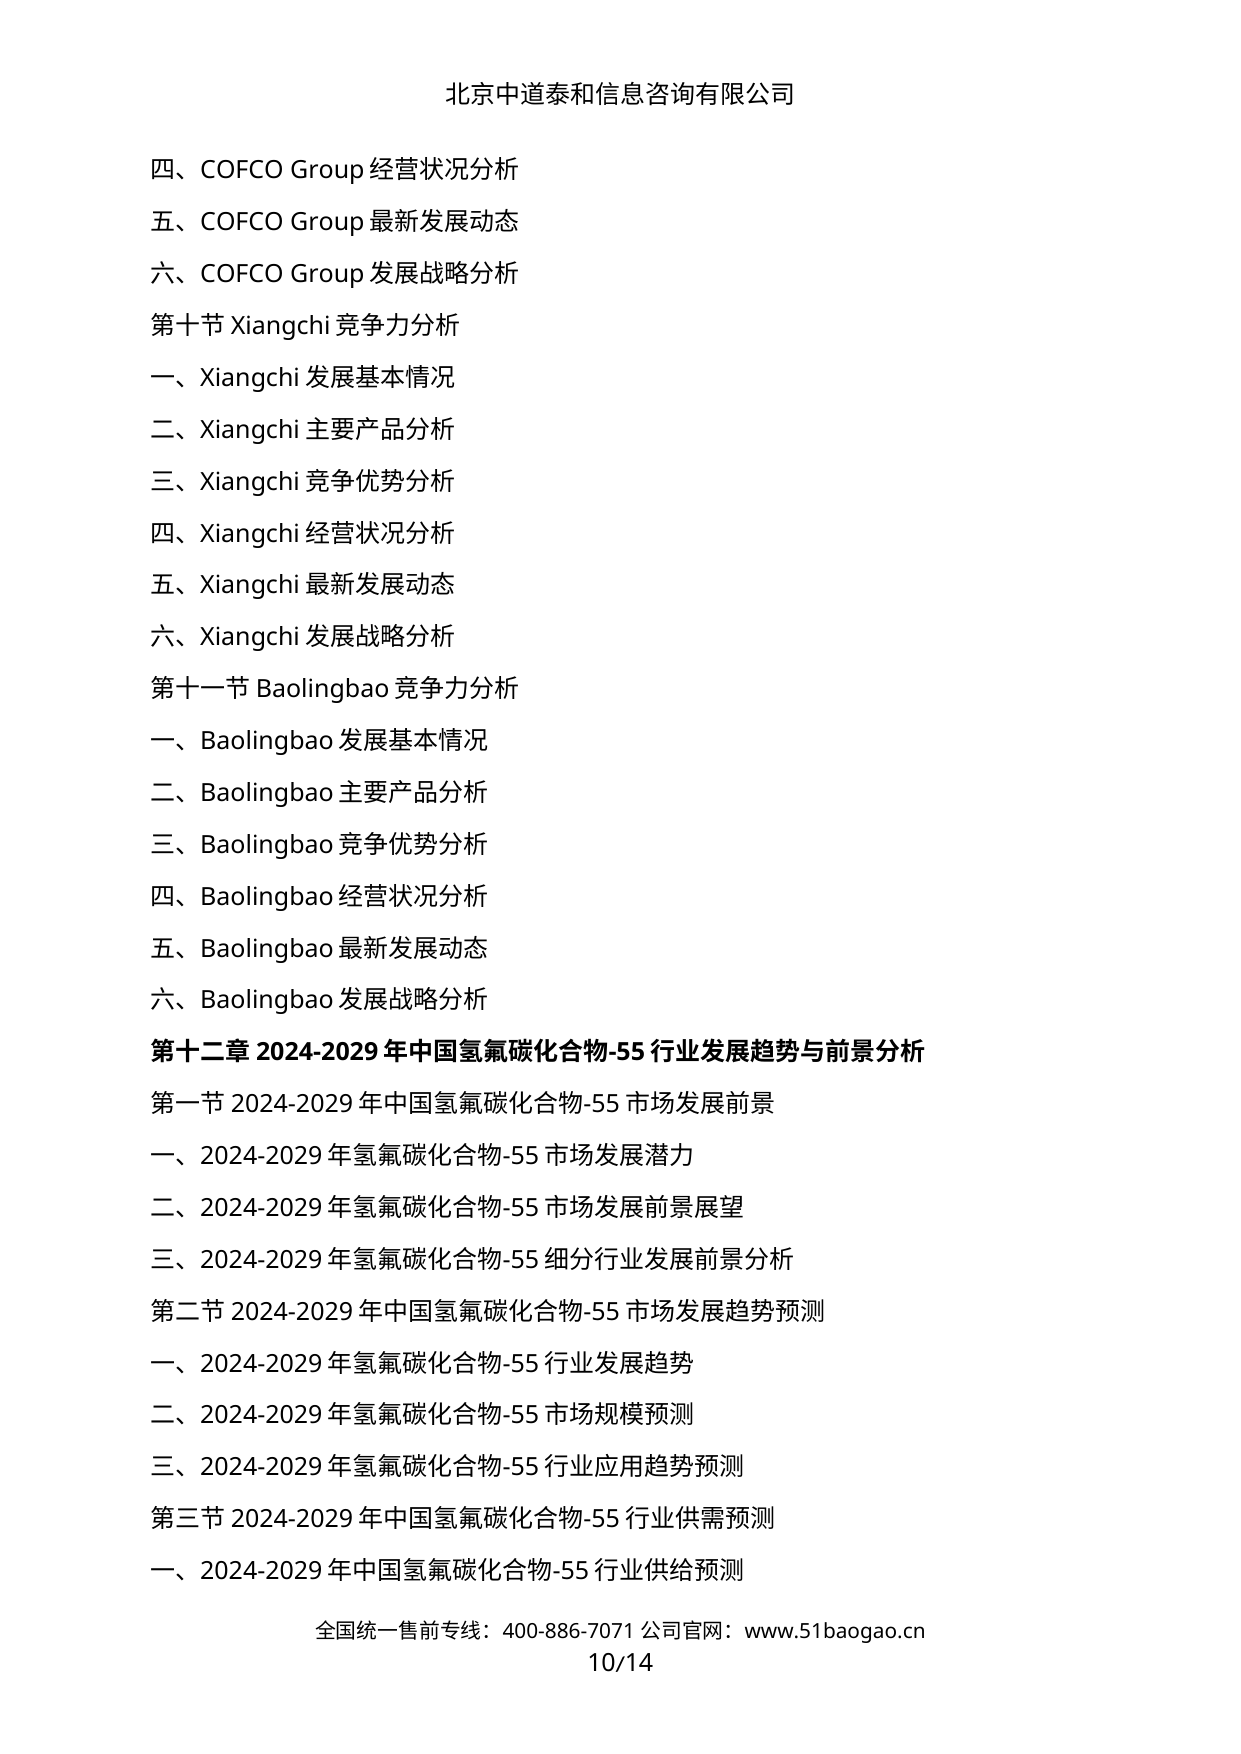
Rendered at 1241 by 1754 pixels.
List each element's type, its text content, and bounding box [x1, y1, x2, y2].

text 三、2024-2029年氢氟碳化合物-55细分行业发展前景分析 [150, 1239, 1090, 1276]
text 四、Baolingbao经营状况分析 [150, 876, 1090, 912]
text 一、2024-2029年中国氢氟碳化合物-55行业供给预测 [150, 1551, 1090, 1587]
text 第二节 2024-2029年中国氢氟碳化合物-55市场发展趋势预测 [150, 1291, 1090, 1327]
text 二、2024-2029年氢氟碳化合物-55市场发展前景展望 [150, 1187, 1090, 1224]
text 五、Xiangchi最新发展动态 [150, 565, 1090, 601]
text 一、Baolingbao发展基本情况 [150, 721, 1090, 757]
text 一、2024-2029年氢氟碳化合物-55行业发展趋势 [150, 1343, 1090, 1379]
text 三、Xiangchi竞争优势分析 [150, 461, 1090, 497]
text 一、2024-2029年氢氟碳化合物-55市场发展潜力 [150, 1136, 1090, 1172]
text 三、2024-2029年氢氟碳化合物-55行业应用趋势预测 [150, 1447, 1090, 1483]
text 六、COFCO Group发展战略分析 [150, 254, 1090, 290]
text 三、Baolingbao竞争优势分析 [150, 824, 1090, 861]
text 六、Baolingbao发展战略分析 [150, 980, 1090, 1016]
text 二、2024-2029年氢氟碳化合物-55市场规模预测 [150, 1395, 1090, 1431]
text 第一节 2024-2029年中国氢氟碳化合物-55市场发展前景 [150, 1084, 1090, 1120]
text 二、Xiangchi主要产品分析 [150, 409, 1090, 446]
text 第十一节 Baolingbao竞争力分析 [150, 669, 1090, 705]
text 四、Xiangchi经营状况分析 [150, 513, 1090, 549]
text 五、COFCO Group最新发展动态 [150, 202, 1090, 238]
text 六、Xiangchi发展战略分析 [150, 617, 1090, 653]
text 第三节 2024-2029年中国氢氟碳化合物-55行业供需预测 [150, 1499, 1090, 1535]
text 二、Baolingbao主要产品分析 [150, 772, 1090, 809]
text 五、Baolingbao最新发展动态 [150, 928, 1090, 964]
text 一、Xiangchi发展基本情况 [150, 357, 1090, 394]
text 第十二章 2024-2029年中国氢氟碳化合物-55行业发展趋势与前景分析 [150, 1032, 1090, 1068]
text 四、COFCO Group经营状况分析 [150, 150, 1090, 186]
text 第十节 Xiangchi竞争力分析 [150, 306, 1090, 342]
